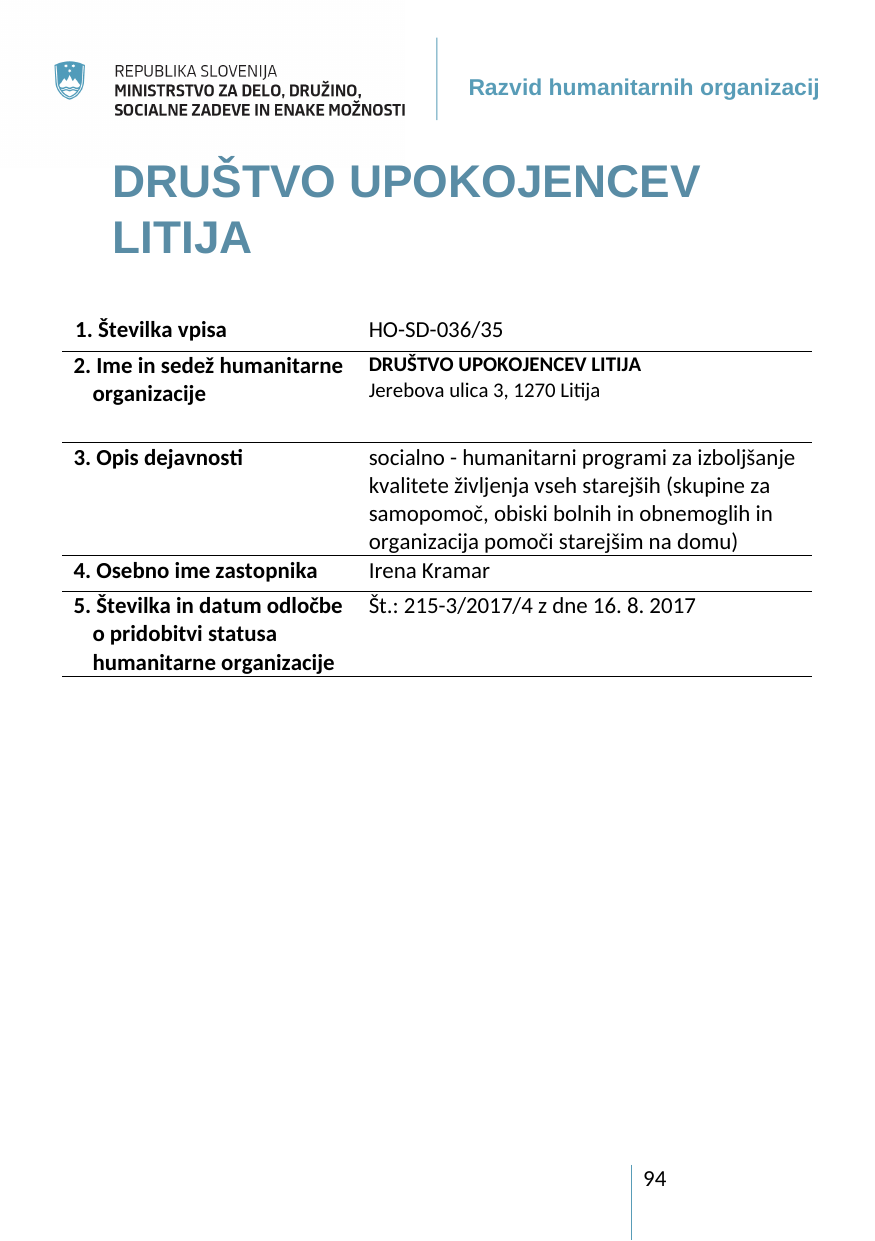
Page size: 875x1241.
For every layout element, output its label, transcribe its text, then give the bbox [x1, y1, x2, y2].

table_cell socialno - humanitarni programi za izboljšanje kvalitete življenja vseh starejših (skupine za samopomoč, obiski bolnih in obnemoglih in organizacija pomoči starejšim na domu) [357, 443, 812, 555]
table_cell Št.: 215-3/2017/4 z dne 16. 8. 2017 [357, 592, 812, 676]
table_cell 2. Ime in sedež humanitarne organizacije [62, 352, 357, 442]
picture [0, 0, 406, 168]
table_cell 3. Opis dejavnosti [62, 443, 357, 555]
table_cell Irena Kramar [357, 556, 812, 591]
subtitle DRUŠTVO UPOKOJENCEV LITIJA [112, 154, 762, 264]
table_cell 4. Osebno ime zastopnika [62, 556, 357, 591]
table_header 1. Številka vpisa [62, 315, 357, 351]
table_cell DRUŠTVO UPOKOJENCEV LITIJA Jerebova ulica 3, 1270 Litija [357, 352, 812, 442]
table_cell 5. Številka in datum odločbe o pridobitvi statusa humanitarne organizacije [62, 592, 357, 676]
table_header HO-SD-036/35 [357, 315, 812, 351]
